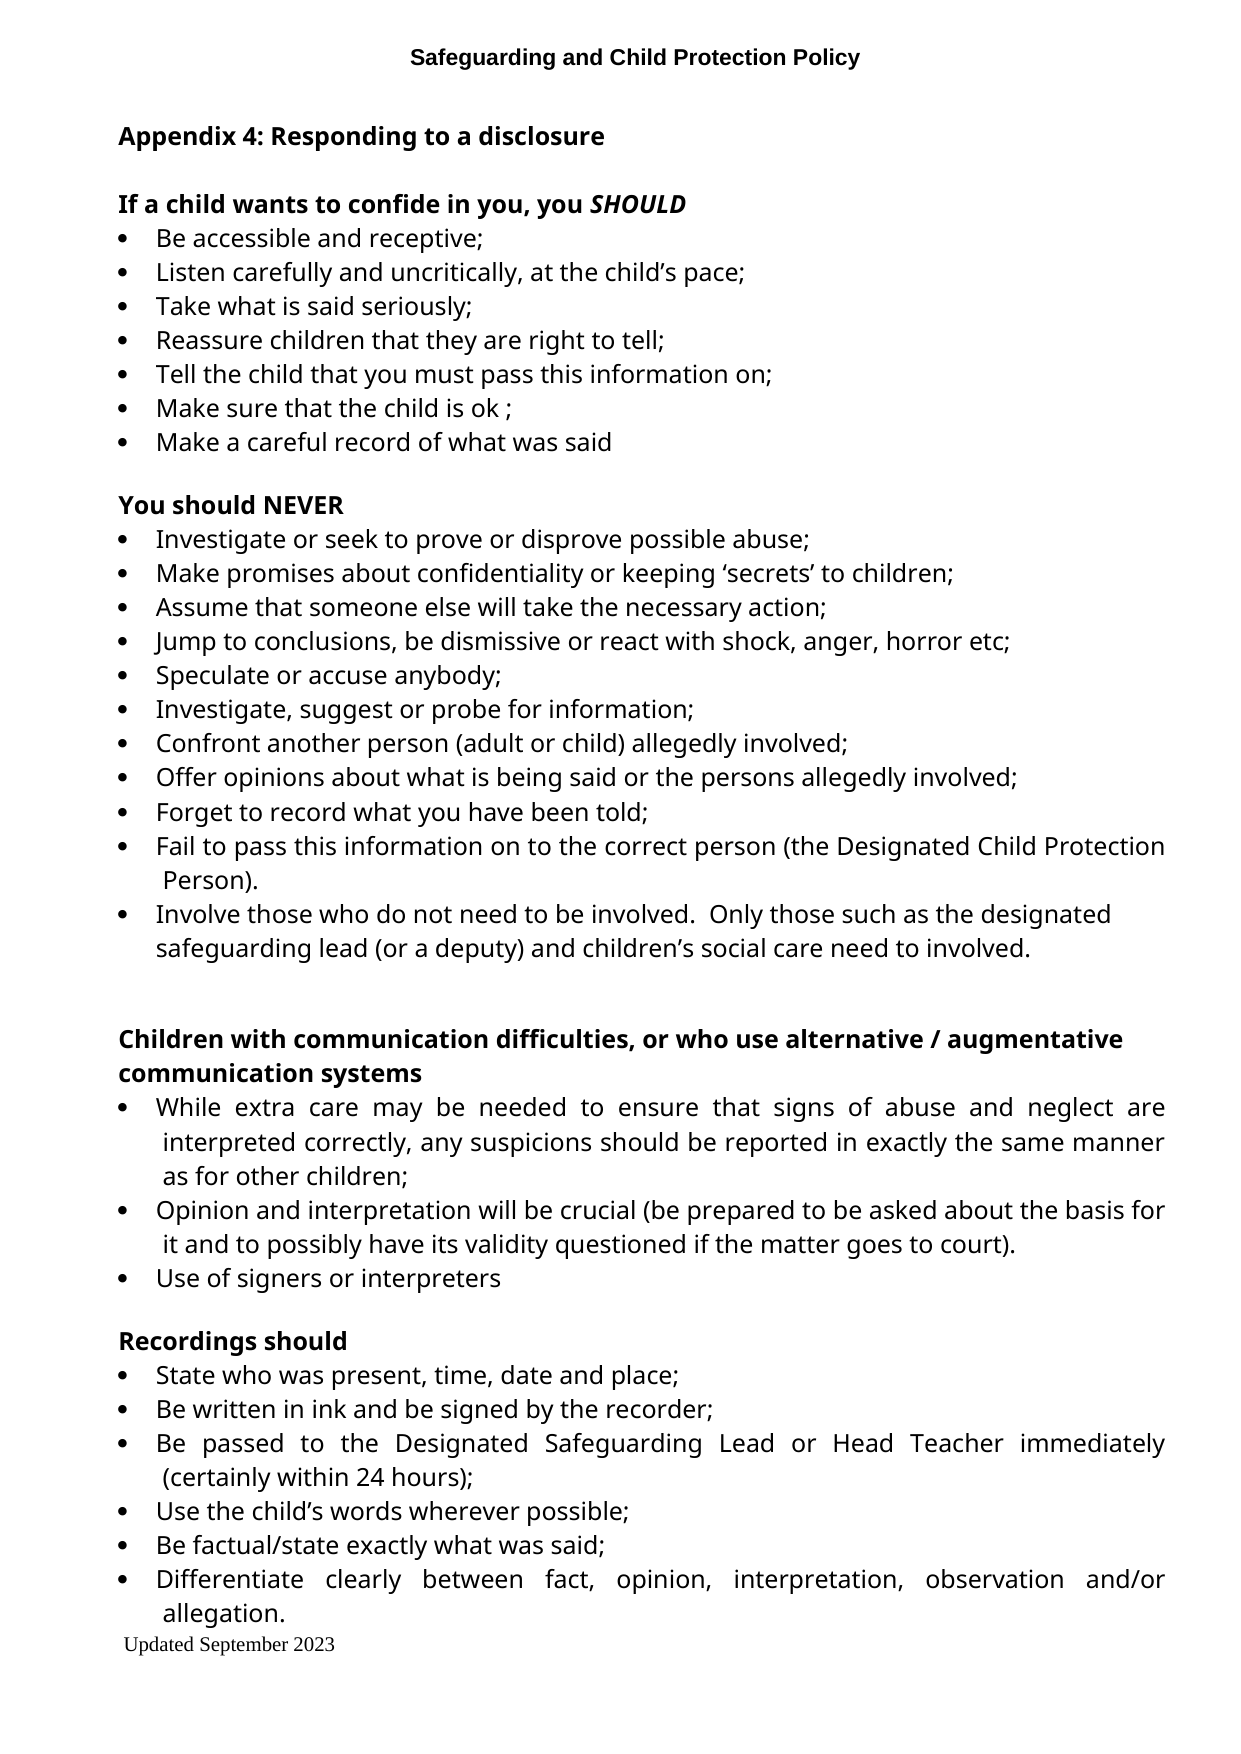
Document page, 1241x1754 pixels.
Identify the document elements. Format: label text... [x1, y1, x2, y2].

list Jump to conclusions, be dismissive or react with shock, anger, horror etc; [118, 624, 1167, 658]
list Take what is said seriously; [118, 288, 1167, 323]
list Speculate or accuse anybody; [118, 658, 1167, 692]
list Forget to record what you have been told; [118, 794, 1167, 828]
list Use of signers or interpreters [118, 1260, 1167, 1294]
text Recordings should [118, 1323, 1167, 1357]
list Tell the child that you must pass this information on; [118, 357, 1167, 391]
list Fail to pass this information on to the correct person (the Designated Child Protection Person). [118, 828, 1167, 896]
list Confront another person (adult or child) allegedly involved; [118, 726, 1167, 760]
list Be factual/state exactly what was said; [118, 1528, 1167, 1562]
list Differentiate clearly between fact, opinion, interpretation, observation and/or allegation. [118, 1562, 1167, 1630]
list Be accessible and receptive; [118, 220, 1167, 254]
list Investigate or seek to prove or disprove possible abuse; [118, 522, 1167, 556]
text You should NEVER [118, 488, 1167, 522]
list Make sure that the child is ok ; [118, 391, 1167, 425]
list Be written in ink and be signed by the recorder; [118, 1391, 1167, 1425]
list State who was present, time, date and place; [118, 1357, 1167, 1391]
list Involve those who do not need to be involved. Only those such as the designated safeguarding lead (or a deputy) and children’s social care need to involved. [118, 896, 1167, 964]
text Appendix 4: Responding to a disclosure [118, 118, 1167, 152]
list Reassure children that they are right to tell; [118, 323, 1167, 357]
list Opinion and interpretation will be crucial (be prepared to be asked about the basis for it and to possibly have its validity questioned if the matter goes to court). [118, 1192, 1167, 1260]
list Listen carefully and uncritically, at the child’s pace; [118, 254, 1167, 288]
text If a child wants to confide in you, you SHOULD [118, 186, 1167, 220]
list Use the child’s words wherever possible; [118, 1493, 1167, 1528]
text Children with communication difficulties, or who use alternative / augmentative communication systems [118, 1022, 1162, 1090]
list Be passed to the Designated Safeguarding Lead or Head Teacher immediately (certainly within 24 hours); [118, 1425, 1167, 1493]
list Make promises about confidentiality or keeping ‘secrets’ to children; [118, 556, 1167, 590]
list Investigate, suggest or probe for information; [118, 692, 1167, 726]
list Offer opinions about what is being said or the persons allegedly involved; [118, 760, 1167, 794]
list Assume that someone else will take the necessary action; [118, 590, 1167, 624]
list Make a careful record of what was said [118, 425, 1167, 459]
list While extra care may be needed to ensure that signs of abuse and neglect are interpreted correctly, any suspicions should be reported in exactly the same manner as for other children; [118, 1090, 1167, 1192]
